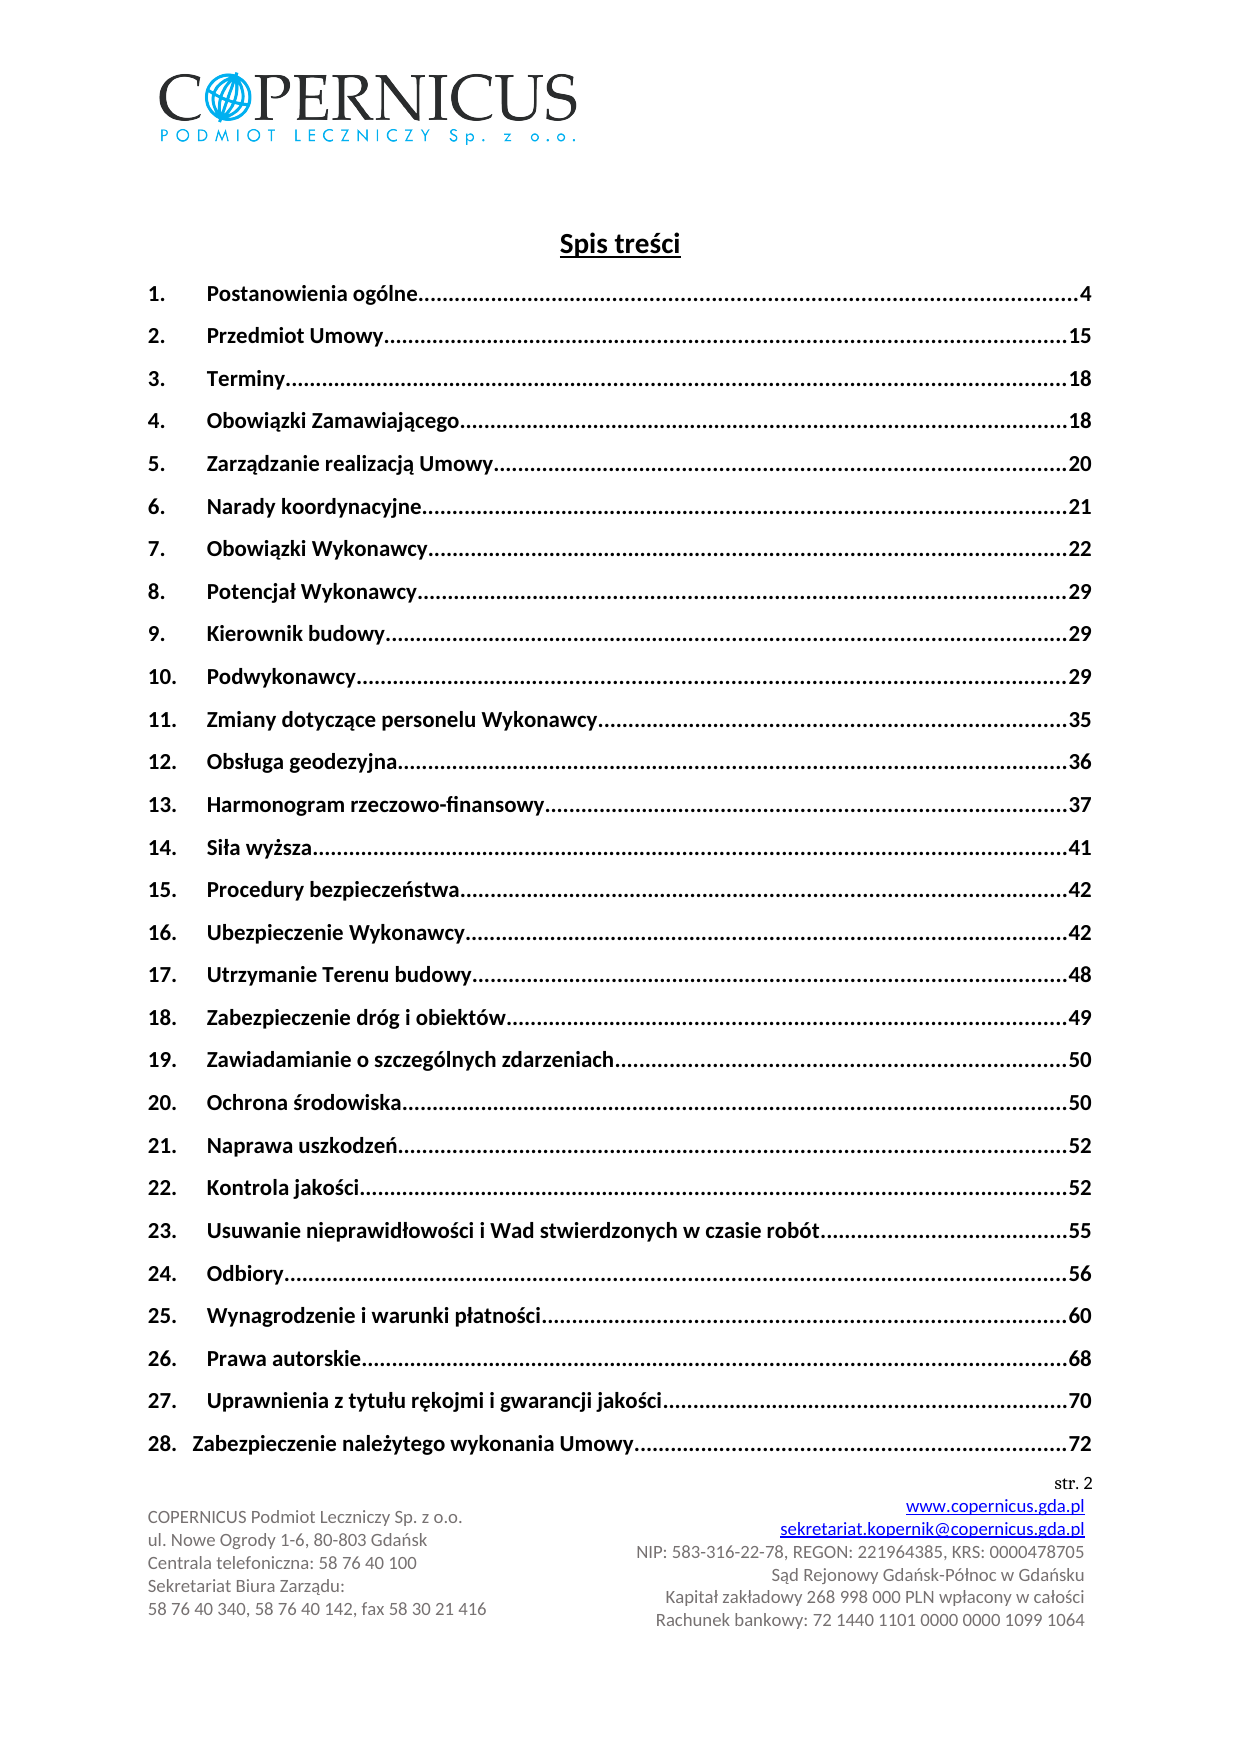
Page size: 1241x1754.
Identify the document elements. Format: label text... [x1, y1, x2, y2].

text 6. Narady koordynacyjne 21 [148, 492, 1092, 520]
text 25. Wynagrodzenie i warunki płatności 60 [148, 1301, 1092, 1329]
text 16. Ubezpieczenie Wykonawcy 42 [148, 918, 1092, 946]
text 2. Przedmiot Umowy 15 [148, 321, 1092, 349]
text 5. Zarządzanie realizacją Umowy 20 [148, 449, 1092, 477]
text 1. Postanowienia ogólne 4 [148, 279, 1092, 307]
text 4. Obowiązki Zamawiającego 18 [148, 407, 1092, 434]
text 22. Kontrola jakości 52 [148, 1173, 1092, 1201]
subtitle Spis treści [148, 225, 1092, 261]
text 14. Siła wyższa 41 [148, 833, 1092, 861]
text 9. Kierownik budowy 29 [148, 619, 1092, 648]
text 20. Ochrona środowiska 50 [148, 1088, 1092, 1116]
text 28. Zabezpieczenie należytego wykonania Umowy 72 [148, 1429, 1092, 1457]
text 7. Obowiązki Wykonawcy 22 [148, 534, 1092, 562]
text 24. Odbiory 56 [148, 1259, 1092, 1287]
text 12. Obsługa geodezyjna 36 [148, 747, 1092, 775]
text 8. Potencjał Wykonawcy 29 [148, 577, 1092, 605]
text 18. Zabezpieczenie dróg i obiektów 49 [148, 1003, 1092, 1031]
text 10. Podwykonawcy 29 [148, 662, 1092, 690]
text 21. Naprawa uszkodzeń 52 [148, 1131, 1092, 1159]
picture [147, 67, 587, 148]
text 19. Zawiadamianie o szczególnych zdarzeniach 50 [148, 1046, 1092, 1074]
text 15. Procedury bezpieczeństwa 42 [148, 875, 1092, 903]
text 27. Uprawnienia z tytułu rękojmi i gwarancji jakości 70 [148, 1386, 1092, 1414]
text 13. Harmonogram rzeczowo-finansowy 37 [148, 790, 1092, 818]
text 23. Usuwanie nieprawidłowości i Wad stwierdzonych w czasie robót 55 [148, 1216, 1092, 1244]
text 17. Utrzymanie Terenu budowy 48 [148, 960, 1092, 988]
text 11. Zmiany dotyczące personelu Wykonawcy 35 [148, 705, 1092, 733]
text 3. Terminy 18 [148, 364, 1092, 392]
text 26. Prawa autorskie 68 [148, 1344, 1092, 1372]
